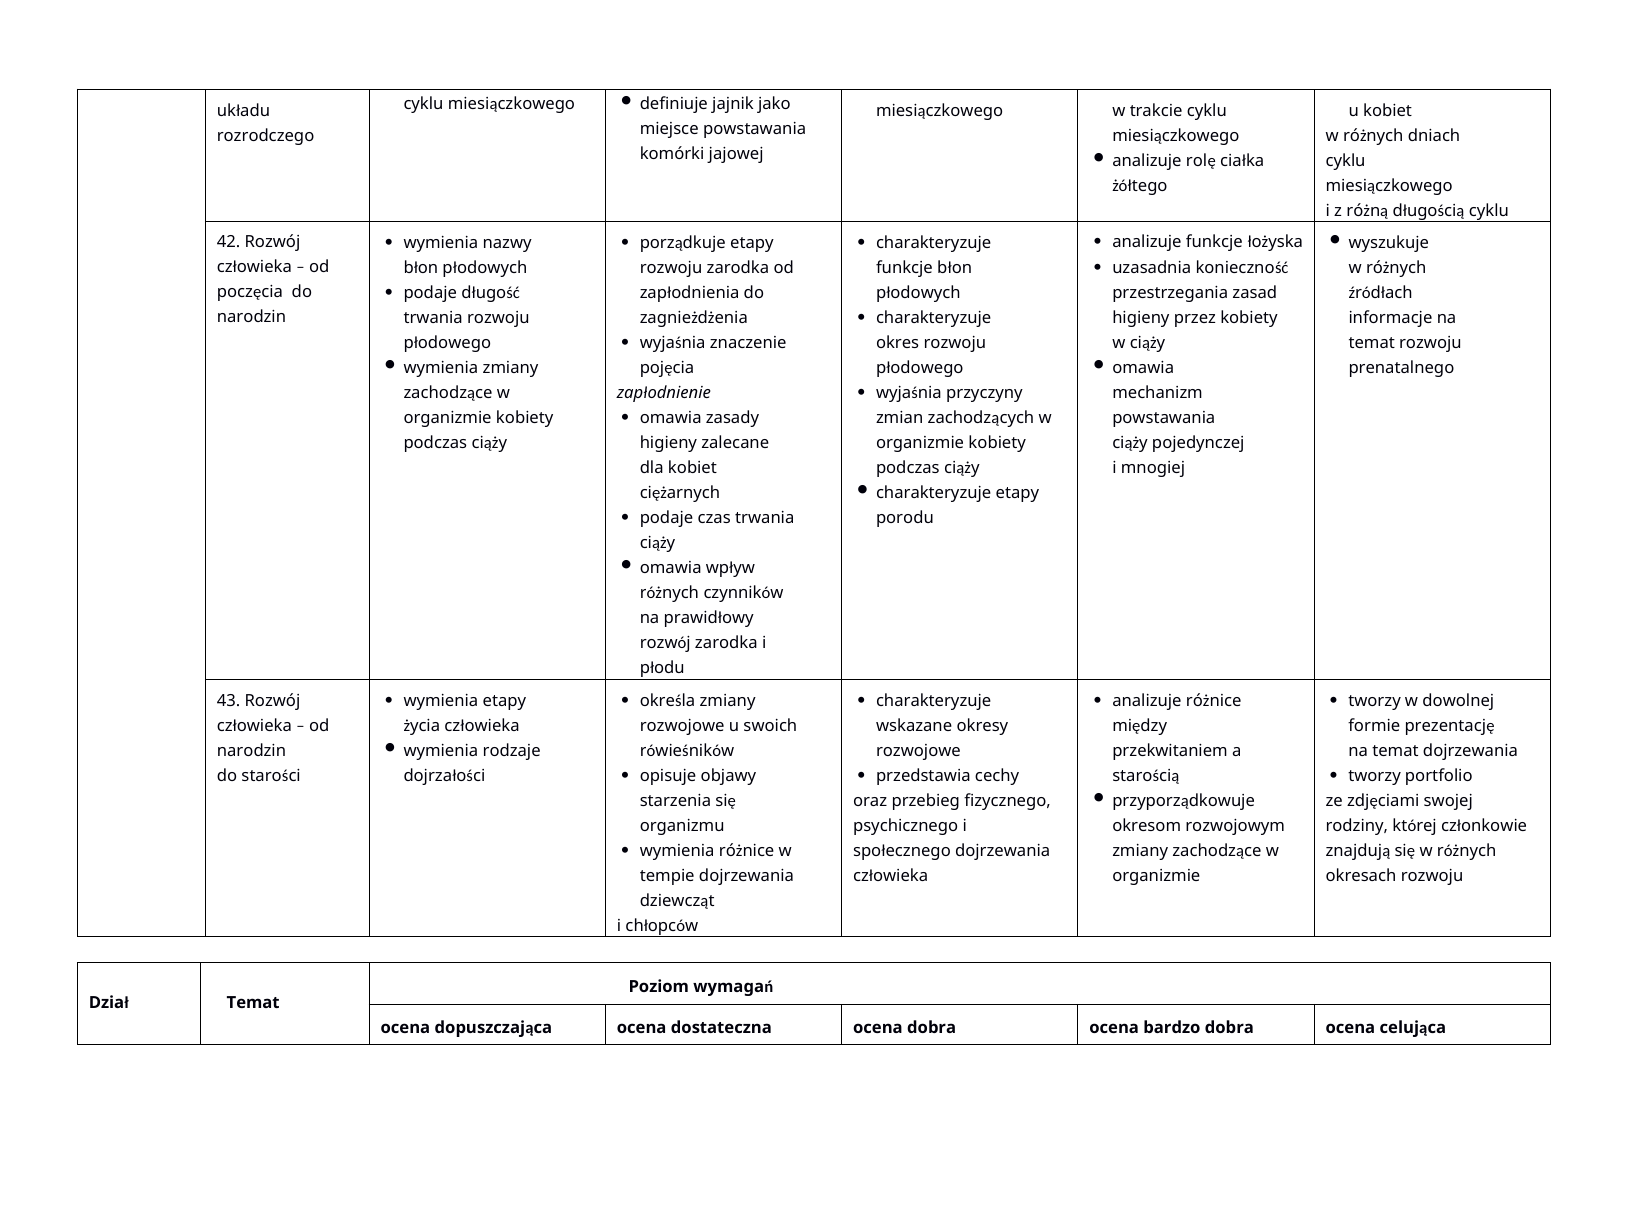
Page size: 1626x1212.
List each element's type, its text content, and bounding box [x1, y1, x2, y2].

table_cell 42. Rozwój człowieka – od poczęcia do narodzin [206, 222, 369, 679]
table_cell analizuje funkcje łożyska uzasadnia konieczność przestrzegania zasad higieny przez kobiety w ciąży omawia mechanizm powstawania ciąży pojedynczej i mnogiej [1078, 222, 1314, 679]
table_cell ocena dobra [842, 1005, 1077, 1043]
table_header Poziom wymagań [370, 963, 1550, 1004]
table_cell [206, 90, 369, 221]
table_cell porządkuje etapy rozwoju zarodka od zapłodnienia do zagnieżdżenia wyjaśnia znaczenie pojęcia zapłodnienie omawia zasady higieny zalecane dla kobiet ciężarnych podaje czas trwania ciąży omawia wpływ różnych czynników na prawidłowy rozwój zarodka i płodu [606, 222, 841, 679]
table_cell wyszukuje w różnych źródłach informacje na temat rozwoju prenatalnego [1315, 222, 1550, 679]
table_header Temat [201, 963, 369, 1043]
table_cell tworzy w dowolnej formie prezentację na temat dojrzewania tworzy portfolio ze zdjęciami swojej rodziny, której członkowie znajdują się w różnych okresach rozwoju [1315, 680, 1550, 936]
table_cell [370, 90, 605, 221]
table_cell określa zmiany rozwojowe u swoich rówieśników opisuje objawy starzenia się organizmu wymienia różnice w tempie dojrzewania dziewcząt i chłopców [606, 680, 841, 936]
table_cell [1078, 90, 1314, 221]
table_cell wymienia nazwy błon płodowych podaje długość trwania rozwoju płodowego wymienia zmiany zachodzące w organizmie kobiety podczas ciąży [370, 222, 605, 679]
table_cell wymienia etapy życia człowieka wymienia rodzaje dojrzałości [370, 680, 605, 936]
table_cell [606, 90, 841, 221]
table_cell ocena celująca [1315, 1005, 1550, 1043]
table_cell 43. Rozwój człowieka – od narodzin do starości [206, 680, 369, 936]
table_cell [842, 90, 1077, 221]
table_cell charakteryzuje funkcje błon płodowych charakteryzuje okres rozwoju płodowego wyjaśnia przyczyny zmian zachodzących w organizmie kobiety podczas ciąży charakteryzuje etapy porodu [842, 222, 1077, 679]
table_cell ocena dostateczna [606, 1005, 841, 1043]
table_cell charakteryzuje wskazane okresy rozwojowe przedstawia cechy oraz przebieg fizycznego, psychicznego i społecznego dojrzewania człowieka [842, 680, 1077, 936]
table_cell analizuje różnice między przekwitaniem a starością przyporządkowuje okresom rozwojowym zmiany zachodzące w organizmie [1078, 680, 1314, 936]
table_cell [1315, 90, 1550, 221]
table_cell ocena bardzo dobra [1078, 1005, 1314, 1043]
table_header Dział [78, 963, 200, 1043]
table_cell ocena dopuszczająca [370, 1005, 605, 1043]
